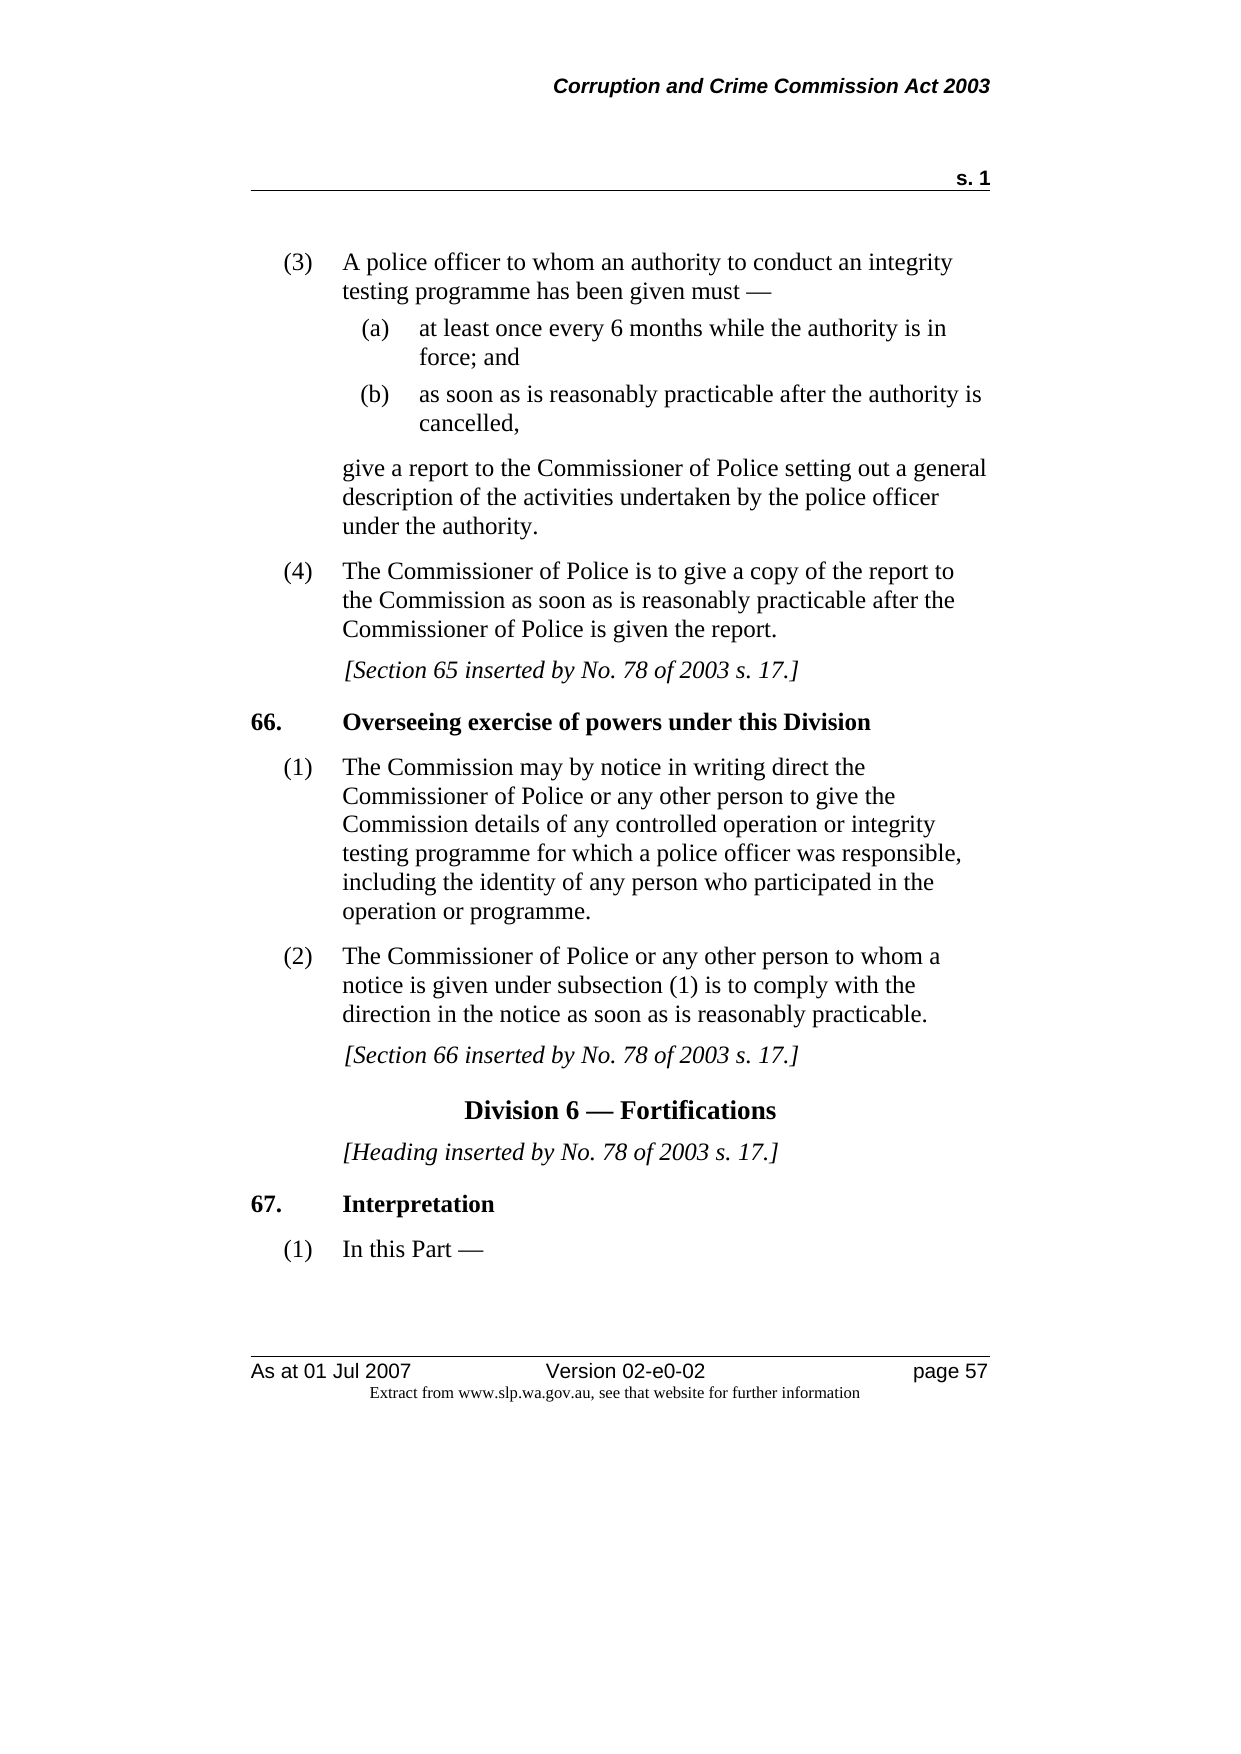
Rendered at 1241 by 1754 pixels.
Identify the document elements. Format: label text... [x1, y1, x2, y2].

text [Section 66 inserted by No. 78 of 2003 s. 17.] [251, 1040, 990, 1069]
subtitle [Heading inserted by No. 78 of 2003 s. 17.] [251, 1137, 990, 1166]
text (2) The Commissioner of Police or any other person to whom a notice is given under subsection (1) is to comply with the direction in the notice as soon as is reasonably practicable. [251, 941, 990, 1027]
text [Section 65 inserted by No. 78 of 2003 s. 17.] [251, 655, 990, 684]
text (b) as soon as is reasonably practicable after the authority is cancelled, [251, 379, 990, 437]
text (4) The Commissioner of Police is to give a copy of the report to the Commission as soon as is reasonably practicable after the Commissioner of Police is given the report. [251, 556, 990, 642]
text (1) In this Part — [251, 1234, 990, 1263]
subtitle Division 6 — Fortifications [251, 1094, 990, 1125]
text give a report to the Commissioner of Police setting out a general description of the activities undertaken by the police officer under the authority. [251, 453, 990, 539]
subtitle 66. Overseeing exercise of powers under this Division [251, 707, 990, 735]
text (1) The Commission may by notice in writing direct the Commissioner of Police or any other person to give the Commission details of any controlled operation or integrity testing programme for which a police officer was responsible, including the identity of any person who participated in the operation or programme. [251, 752, 990, 924]
text (3) A police officer to whom an authority to conduct an integrity testing programme has been given must — [251, 247, 990, 305]
text (a) at least once every 6 months while the authority is in force; and [251, 313, 990, 371]
subtitle 67. Interpretation [251, 1189, 990, 1218]
